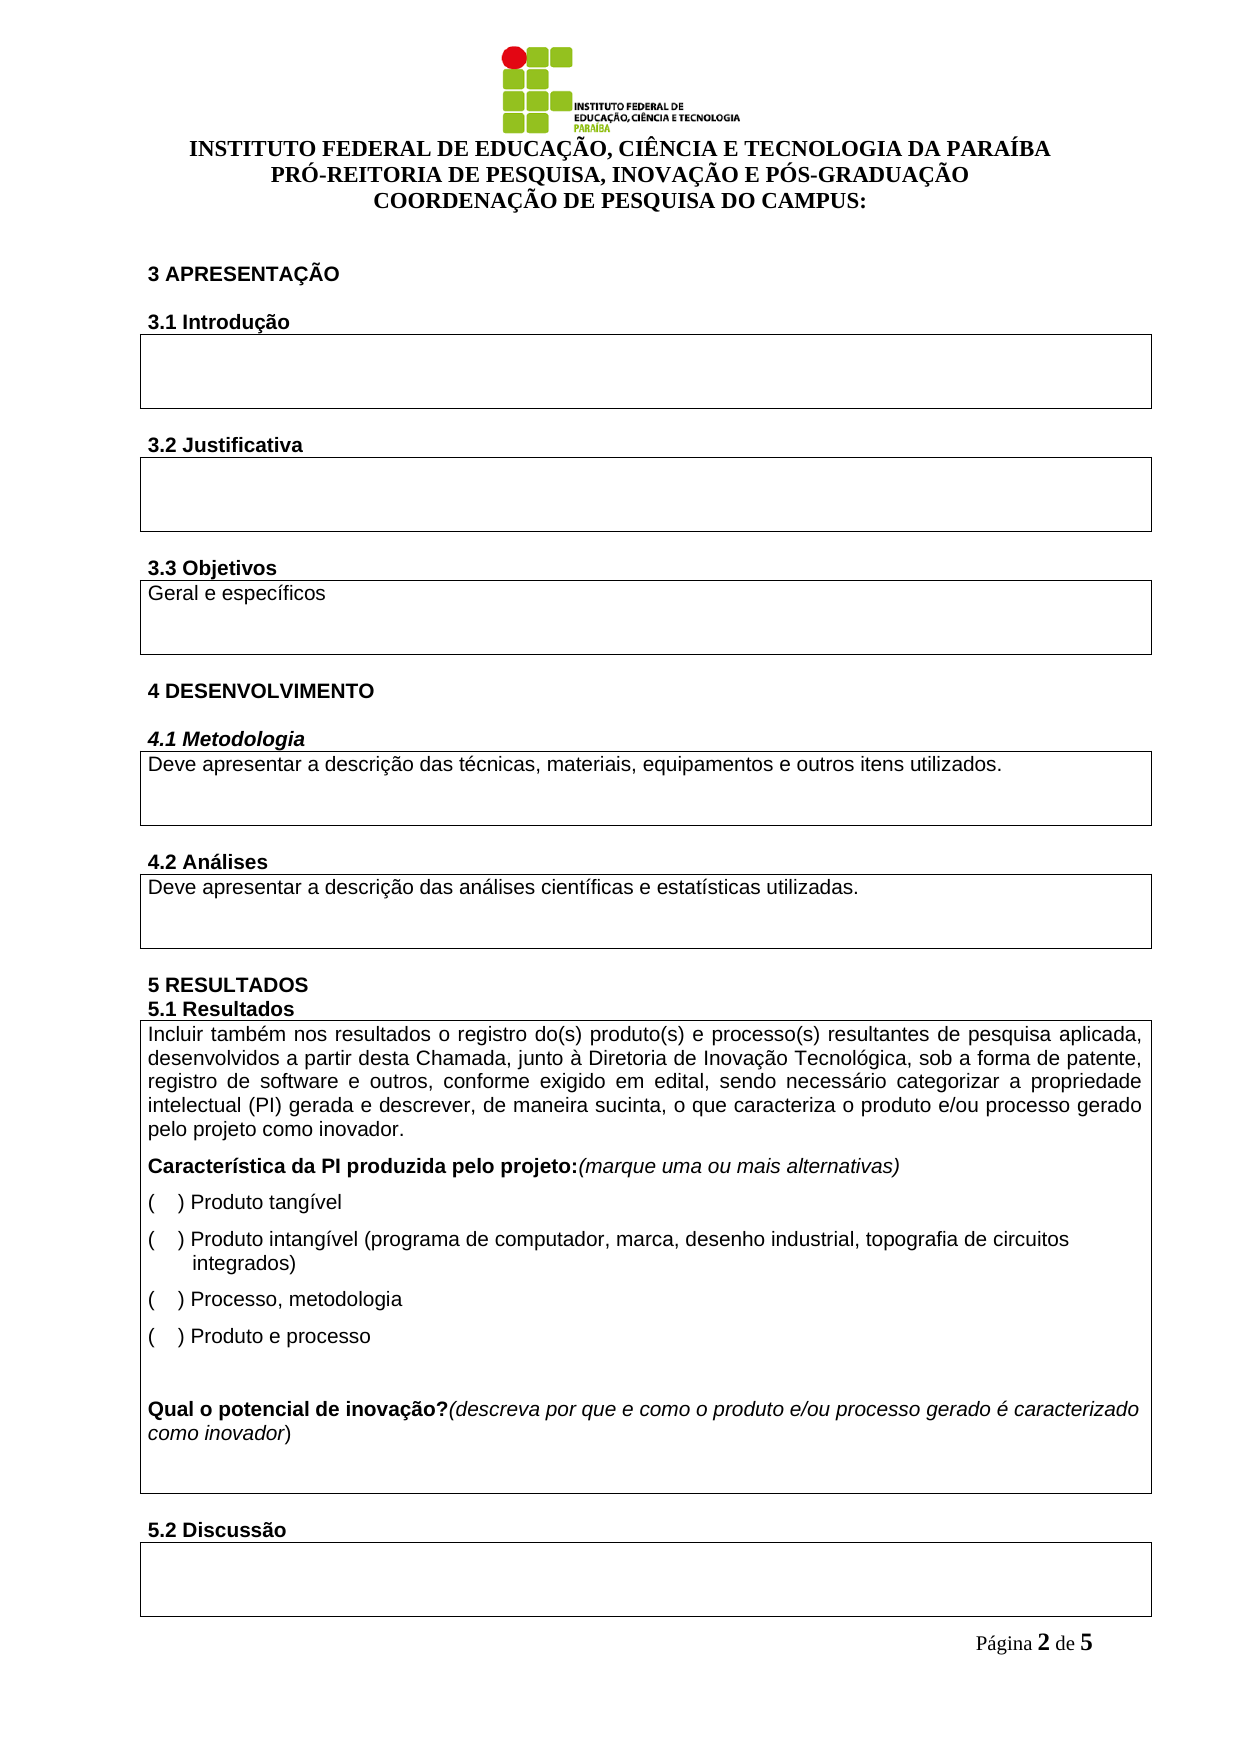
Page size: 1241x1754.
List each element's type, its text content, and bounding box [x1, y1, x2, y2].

text 3 APRESENTAÇÃO [148, 262, 1092, 286]
text 3.2 Justificativa [148, 433, 1092, 457]
table_header Deve apresentar a descrição das análises científicas e estatísticas utilizadas. [141, 875, 1151, 947]
text 5.2 Discussão [148, 1518, 1092, 1542]
text 4 DESENVOLVIMENTO [148, 679, 1092, 703]
text 3.1 Introdução [148, 310, 1092, 334]
table_header [141, 1543, 1151, 1616]
picture [500, 44, 741, 135]
table_header Geral e específicos [141, 581, 1151, 654]
text 3.3 Objetivos [148, 556, 1092, 580]
table_header Incluir também nos resultados o registro do(s) produto(s) e processo(s) resultantes de pesquisa aplicada, desenvolvidos a partir desta Chamada, junto à Diretoria de Inovação Tecnológica, sob a forma de patente, registro de software e outros, conforme exigido em edital, sendo necessário categorizar a propriedade intelectual (PI) gerada e descrever, de maneira sucinta, o que caracteriza o produto e/ou processo gerado pelo projeto como inovador. Característica da PI produzida pelo projeto:(marque uma ou mais alternativas) ( ) Produto tangível ( ) Produto intangível (programa de computador, marca, desenho industrial, topografia de circuitos integrados) ( ) Processo, metodologia ( ) Produto e processo Qual o potencial de inovação?(descreva por que e como o produto e/ou processo gerado é caracterizado como inovador) [141, 1021, 1151, 1493]
text 4.2 Análises [148, 849, 1092, 873]
table_header Deve apresentar a descrição das técnicas, materiais, equipamentos e outros itens utilizados. [141, 752, 1151, 824]
text 5.1 Resultados [148, 996, 1092, 1020]
table_header [141, 458, 1151, 531]
text 5 RESULTADOS [148, 972, 1092, 996]
table_header [141, 335, 1151, 408]
text 4.1 Metodologia [148, 727, 1092, 751]
